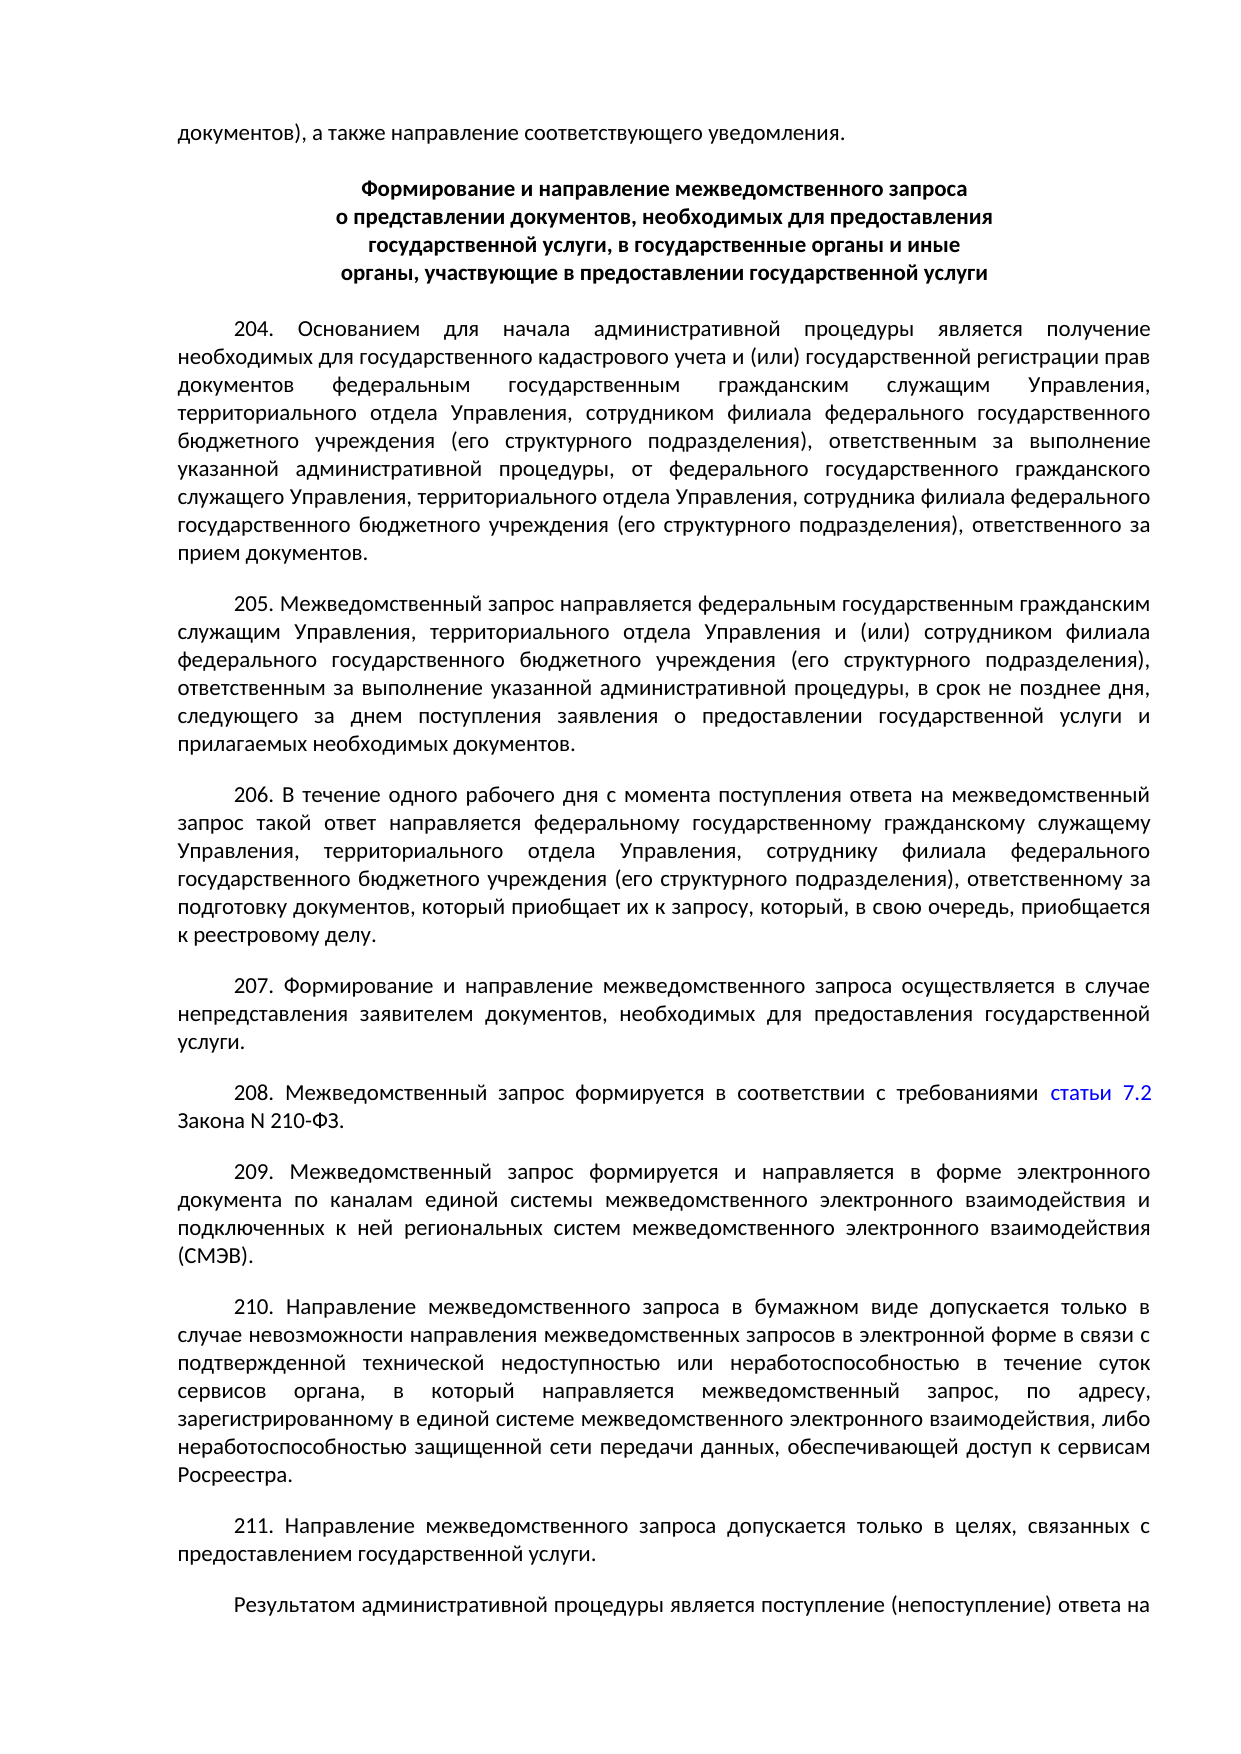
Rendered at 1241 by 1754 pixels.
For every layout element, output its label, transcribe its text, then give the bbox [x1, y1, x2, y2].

text 207. Формирование и направление межведомственного запроса осуществляется в случае непредставления заявителем документов, необходимых для предоставления государственной услуги. [177, 971, 1152, 1056]
title Формирование и направление межведомственного запроса [177, 174, 1152, 202]
text 209. Межведомственный запрос формируется и направляется в форме электронного документа по каналам единой системы межведомственного электронного взаимодействия и подключенных к ней региональных систем межведомственного электронного взаимодействия (СМЭВ). [177, 1157, 1152, 1269]
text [177, 1590, 1152, 1618]
text 210. Направление межведомственного запроса в бумажном виде допускается только в случае невозможности направления межведомственных запросов в электронной форме в связи с подтвержденной технической недоступностью или неработоспособностью в течение суток сервисов органа, в который направляется межведомственный запрос, по адресу, зарегистрированному в единой системе межведомственного электронного взаимодействия, либо неработоспособностью защищенной сети передачи данных, обеспечивающей доступ к сервисам Росреестра. [177, 1292, 1152, 1488]
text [177, 118, 1152, 146]
text 211. Направление межведомственного запроса допускается только в целях, связанных с предоставлением государственной услуги. [177, 1511, 1152, 1567]
text 208. Межведомственный запрос формируется в соответствии с требованиями статьи 7.2 Закона N 210-ФЗ. [177, 1078, 1152, 1134]
text 206. В течение одного рабочего дня с момента поступления ответа на межведомственный запрос такой ответ направляется федеральному государственному гражданскому служащему Управления, территориального отдела Управления, сотруднику филиала федерального государственного бюджетного учреждения (его структурного подразделения), ответственному за подготовку документов, который приобщает их к запросу, который, в свою очередь, приобщается к реестровому делу. [177, 780, 1152, 948]
text 204. Основанием для начала административной процедуры является получение необходимых для государственного кадастрового учета и (или) государственной регистрации прав документов федеральным государственным гражданским служащим Управления, территориального отдела Управления, сотрудником филиала федерального государственного бюджетного учреждения (его структурного подразделения), ответственным за выполнение указанной административной процедуры, от федерального государственного гражданского служащего Управления, территориального отдела Управления, сотрудника филиала федерального государственного бюджетного учреждения (его структурного подразделения), ответственного за прием документов. [177, 314, 1152, 566]
title государственной услуги, в государственные органы и иные [177, 230, 1152, 258]
title о представлении документов, необходимых для предоставления [177, 202, 1152, 230]
text 205. Межведомственный запрос направляется федеральным государственным гражданским служащим Управления, территориального отдела Управления и (или) сотрудником филиала федерального государственного бюджетного учреждения (его структурного подразделения), ответственным за выполнение указанной административной процедуры, в срок не позднее дня, следующего за днем поступления заявления о предоставлении государственной услуги и прилагаемых необходимых документов. [177, 589, 1152, 757]
title органы, участвующие в предоставлении государственной услуги [177, 258, 1152, 286]
